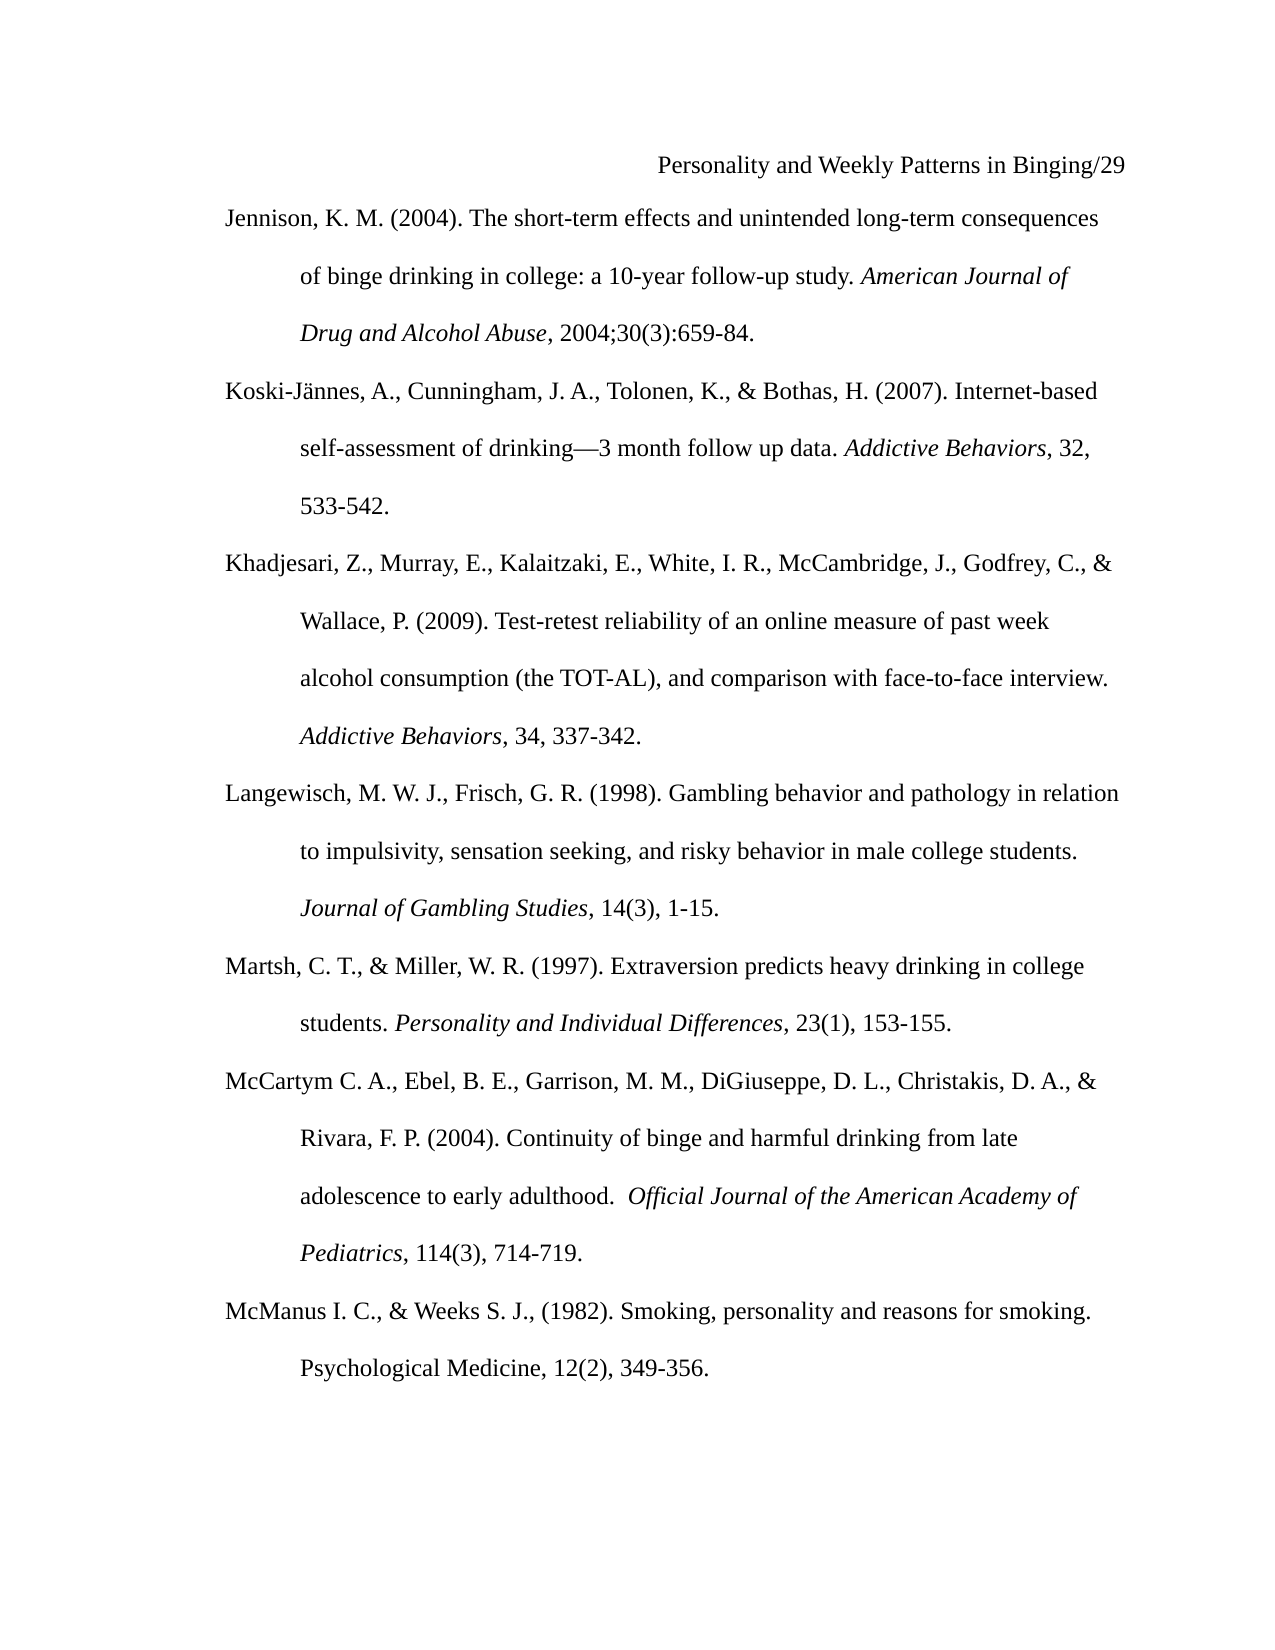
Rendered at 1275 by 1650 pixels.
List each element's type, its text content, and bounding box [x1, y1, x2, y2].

text Jennison, K. M. (2004). The short-term effects and unintended long-term consequences of binge drinking in college: a 10-year follow-up study. American Journal of Drug and Alcohol Abuse, 2004;30(3):659-84. [225, 203, 1125, 347]
text McManus I. C., & Weeks S. J., (1982). Smoking, personality and reasons for smoking. Psychological Medicine, 12(2), 349-356. [225, 1296, 1125, 1382]
text Koski-Jännes, A., Cunningham, J. A., Tolonen, K., & Bothas, H. (2007). Internet-based self-assessment of drinking—3 month follow up data. Addictive Behaviors, 32, 533-542. [225, 376, 1125, 520]
text Langewisch, M. W. J., Frisch, G. R. (1998). Gambling behavior and pathology in relation to impulsivity, sensation seeking, and risky behavior in male college students. Journal of Gambling Studies, 14(3), 1-15. [225, 778, 1125, 922]
text Khadjesari, Z., Murray, E., Kalaitzaki, E., White, I. R., McCambridge, J., Godfrey, C., & Wallace, P. (2009). Test-retest reliability of an online measure of past week alcohol consumption (the TOT-AL), and comparison with face-to-face interview. Addictive Behaviors, 34, 337-342. [225, 548, 1125, 750]
text McCartym C. A., Ebel, B. E., Garrison, M. M., DiGiuseppe, D. L., Christakis, D. A., & Rivara, F. P. (2004). Continuity of binge and harmful drinking from late adolescence to early adulthood. Official Journal of the American Academy of Pediatrics, 114(3), 714-719. [225, 1066, 1125, 1267]
text students. Personality and Individual Differences, 23(1), 153-155. [225, 1008, 1125, 1037]
text Martsh, C. T., & Miller, W. R. (1997). Extraversion predicts heavy drinking in college [225, 951, 1125, 980]
